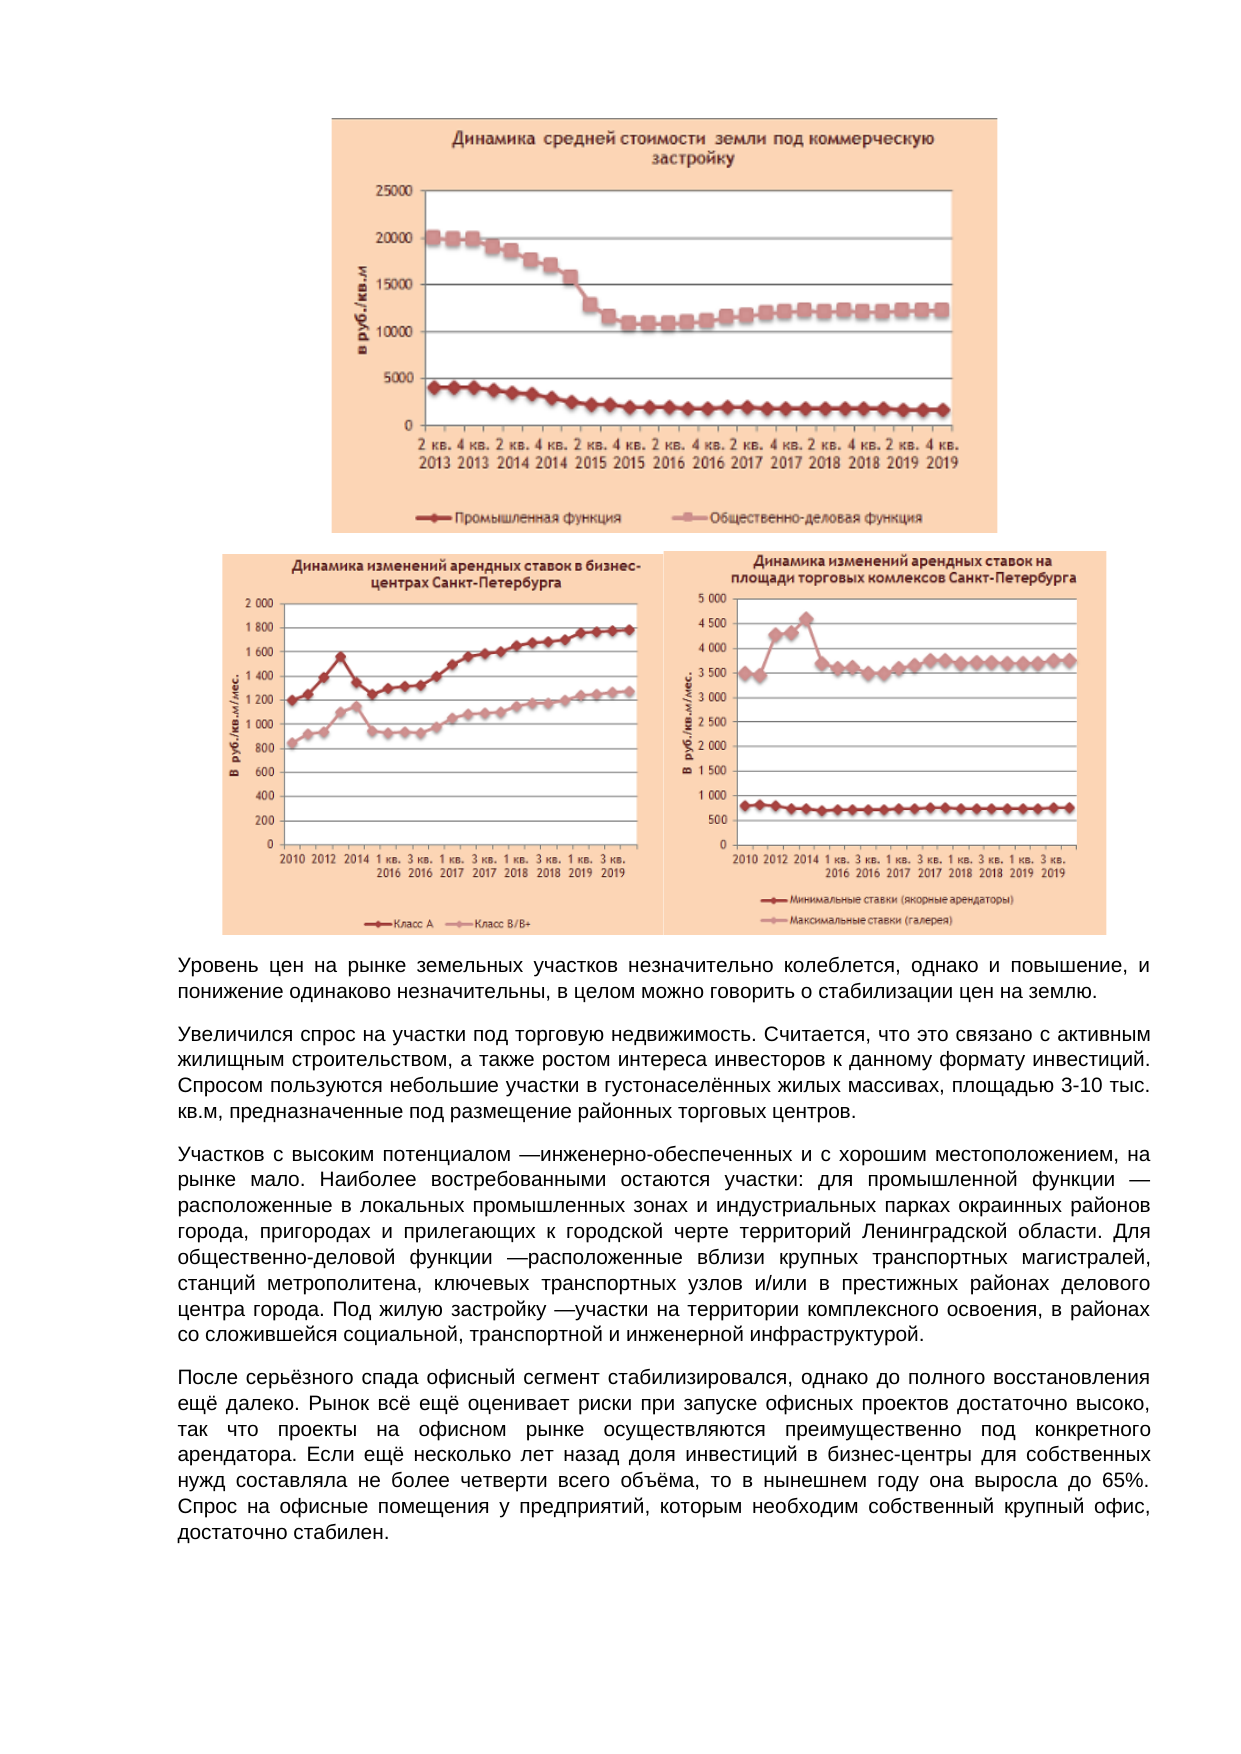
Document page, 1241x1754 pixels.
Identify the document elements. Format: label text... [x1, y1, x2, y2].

text Увеличился спрос на участки под торговую недвижимость. Считается, что это связано с активным жилищным строительством, а также ростом интереса инвесторов к данному формату инвестиций. Спросом пользуются небольшие участки в густонаселённых жилых массивах, площадью 3-10 тыс. кв.м, предназначенные под размещение районных торговых центров. [177, 1021, 1152, 1123]
picture [222, 551, 1107, 935]
picture [331, 118, 998, 533]
text Уровень цен на рынке земельных участков незначительно колеблется, однако и повышение, и понижение одинаково незначительны, в целом можно говорить о стабилизации цен на землю. [177, 953, 1152, 1003]
text Участков с высоким потенциалом —инженерно-обеспеченных и с хорошим местоположением, на рынке мало. Наиболее востребованными остаются участки: для промышленной функции —расположенные в локальных промышленных зонах и индустриальных парках окраинных районов города, пригородах и прилегающих к городской черте территорий Ленинградской области. Для общественно-деловой функции —расположенные вблизи крупных транспортных магистралей, станций метрополитена, ключевых транспортных узлов и/или в престижных районах делового центра города. Под жилую застройку —участки на территории комплексного освоения, в районах со сложившейся социальной, транспортной и инженерной инфраструктурой. [177, 1141, 1152, 1346]
text После серьёзного спада офисный сегмент стабилизировался, однако до полного восстановления ещё далеко. Рынок всё ещё оценивает риски при запуске офисных проектов достаточно высоко, так что проекты на офисном рынке осуществляются преимущественно под конкретного арендатора. Если ещё несколько лет назад доля инвестиций в бизнес-центры для собственных нужд составляла не более четверти всего объёма, то в нынешнем году она выросла до 65%. Спрос на офисные помещения у предприятий, которым необходим собственный крупный офис, достаточно стабилен. [177, 1365, 1152, 1544]
